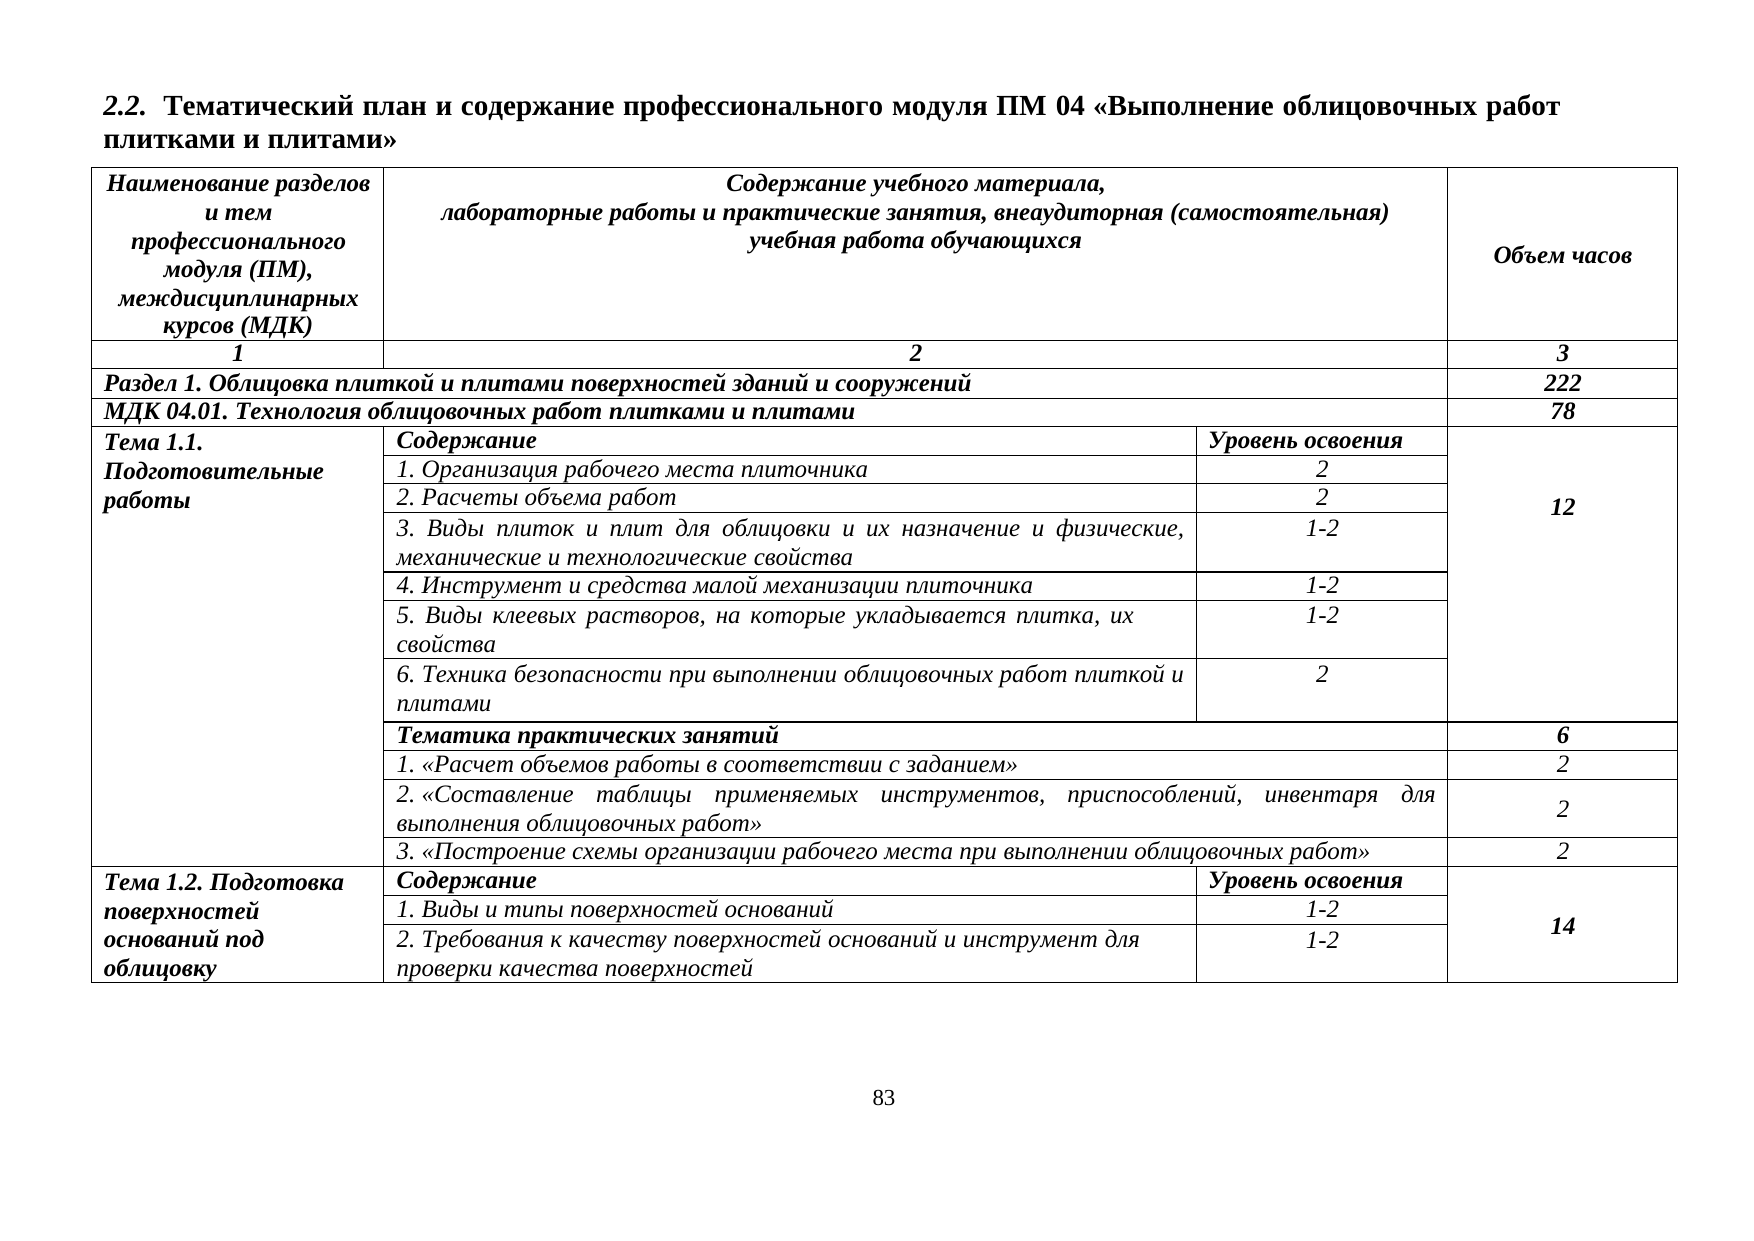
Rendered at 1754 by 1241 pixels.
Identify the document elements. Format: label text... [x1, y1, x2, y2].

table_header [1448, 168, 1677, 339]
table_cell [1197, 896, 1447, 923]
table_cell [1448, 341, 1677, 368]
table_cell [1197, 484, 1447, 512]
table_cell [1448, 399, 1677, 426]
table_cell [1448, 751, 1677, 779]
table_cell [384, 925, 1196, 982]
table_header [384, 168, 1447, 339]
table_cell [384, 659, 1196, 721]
subtitle Тематический план и содержание профессионального модуля ПМ 04 «Выполнение облицовочных работ плитками и плитами» [103, 88, 1635, 155]
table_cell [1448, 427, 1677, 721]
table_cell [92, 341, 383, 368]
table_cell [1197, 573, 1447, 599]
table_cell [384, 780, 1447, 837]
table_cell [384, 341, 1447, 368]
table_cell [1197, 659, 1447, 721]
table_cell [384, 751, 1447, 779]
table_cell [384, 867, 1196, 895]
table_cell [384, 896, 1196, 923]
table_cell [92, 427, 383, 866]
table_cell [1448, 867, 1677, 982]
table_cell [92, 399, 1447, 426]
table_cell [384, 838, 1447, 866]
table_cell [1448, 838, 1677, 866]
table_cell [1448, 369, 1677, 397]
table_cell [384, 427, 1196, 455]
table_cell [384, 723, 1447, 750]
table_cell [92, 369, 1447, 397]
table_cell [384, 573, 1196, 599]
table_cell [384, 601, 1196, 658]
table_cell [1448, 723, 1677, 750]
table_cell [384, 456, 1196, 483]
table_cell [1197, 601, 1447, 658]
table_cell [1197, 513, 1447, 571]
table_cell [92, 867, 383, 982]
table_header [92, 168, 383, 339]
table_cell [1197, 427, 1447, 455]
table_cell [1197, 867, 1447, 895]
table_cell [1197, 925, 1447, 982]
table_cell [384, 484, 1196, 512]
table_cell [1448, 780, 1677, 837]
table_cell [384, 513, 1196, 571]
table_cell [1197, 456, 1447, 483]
